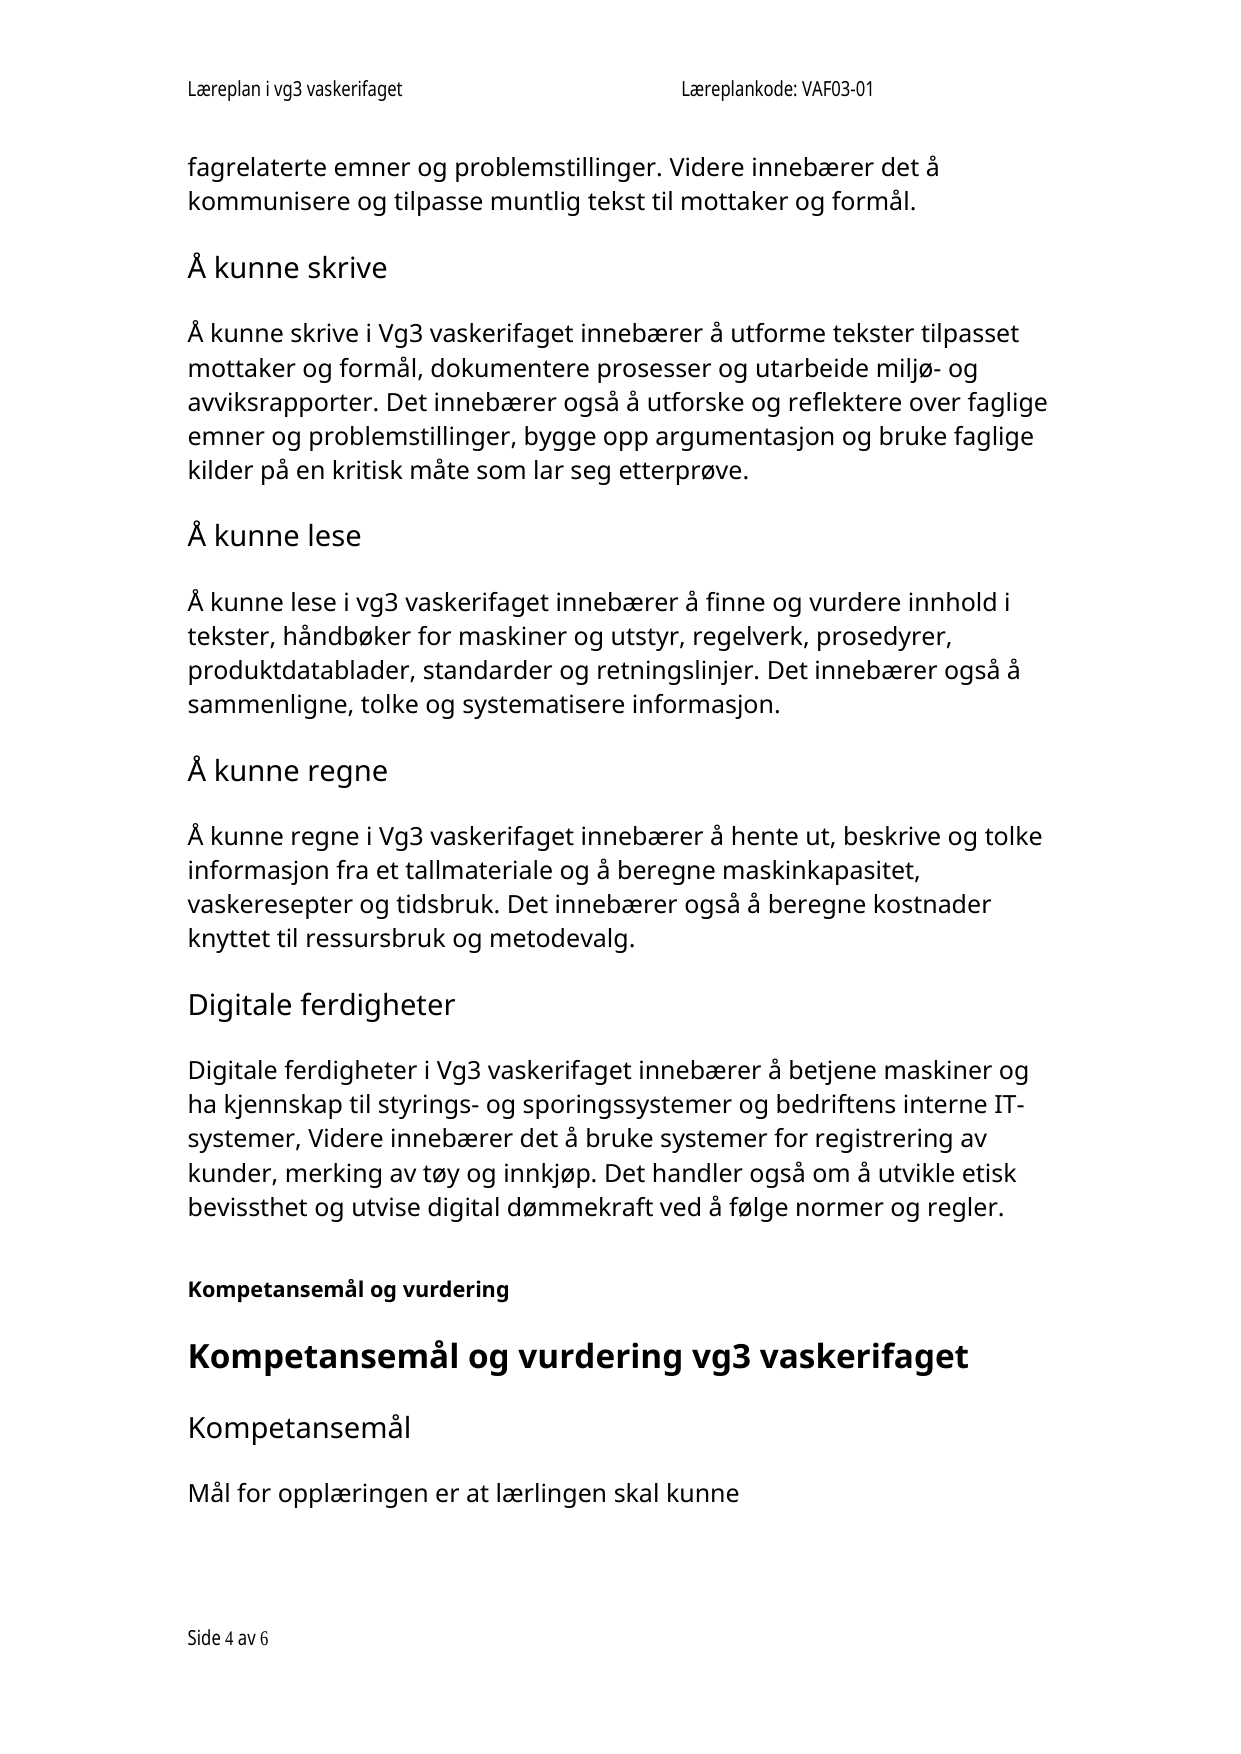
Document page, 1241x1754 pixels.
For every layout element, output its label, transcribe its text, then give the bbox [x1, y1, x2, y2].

subtitle Å kunne skrive [187, 247, 1053, 287]
text Mål for opplæringen er at lærlingen skal kunne [187, 1476, 1053, 1510]
text Digitale ferdigheter i Vg3 vaskerifaget innebærer å betjene maskiner og ha kjennskap til styrings- og sporingssystemer og bedriftens interne IT-systemer, Videre innebærer det å bruke systemer for registrering av kunder, merking av tøy og innkjøp. Det handler også om å utvikle etisk bevissthet og utvise digital dømmekraft ved å følge normer og regler. [187, 1053, 1053, 1223]
text Å kunne regne i Vg3 vaskerifaget innebærer å hente ut, beskrive og tolke informasjon fra et tallmateriale og å beregne maskinkapasitet, vaskeresepter og tidsbruk. Det innebærer også å beregne kostnader knyttet til ressursbruk og metodevalg. [187, 819, 1053, 955]
subtitle Å kunne lese [187, 516, 1053, 555]
subtitle Å kunne regne [187, 750, 1053, 789]
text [187, 150, 1053, 218]
subtitle Kompetansemål og vurdering [187, 1252, 1053, 1303]
subtitle Kompetansemål [187, 1407, 1053, 1447]
text Å kunne skrive i Vg3 vaskerifaget innebærer å utforme tekster tilpasset mottaker og formål, dokumentere prosesser og utarbeide miljø- og avviksrapporter. Det innebærer også å utforske og reflektere over faglige emner og problemstillinger, bygge opp argumentasjon og bruke faglige kilder på en kritisk måte som lar seg etterprøve. [187, 316, 1053, 486]
text Å kunne lese i vg3 vaskerifaget innebærer å finne og vurdere innhold i tekster, håndbøker for maskiner og utstyr, regelverk, prosedyrer, produktdatablader, standarder og retningslinjer. Det innebærer også å sammenligne, tolke og systematisere informasjon. [187, 584, 1053, 721]
subtitle Kompetansemål og vurdering vg3 vaskerifaget [187, 1333, 1053, 1378]
subtitle Digitale ferdigheter [187, 984, 1053, 1024]
